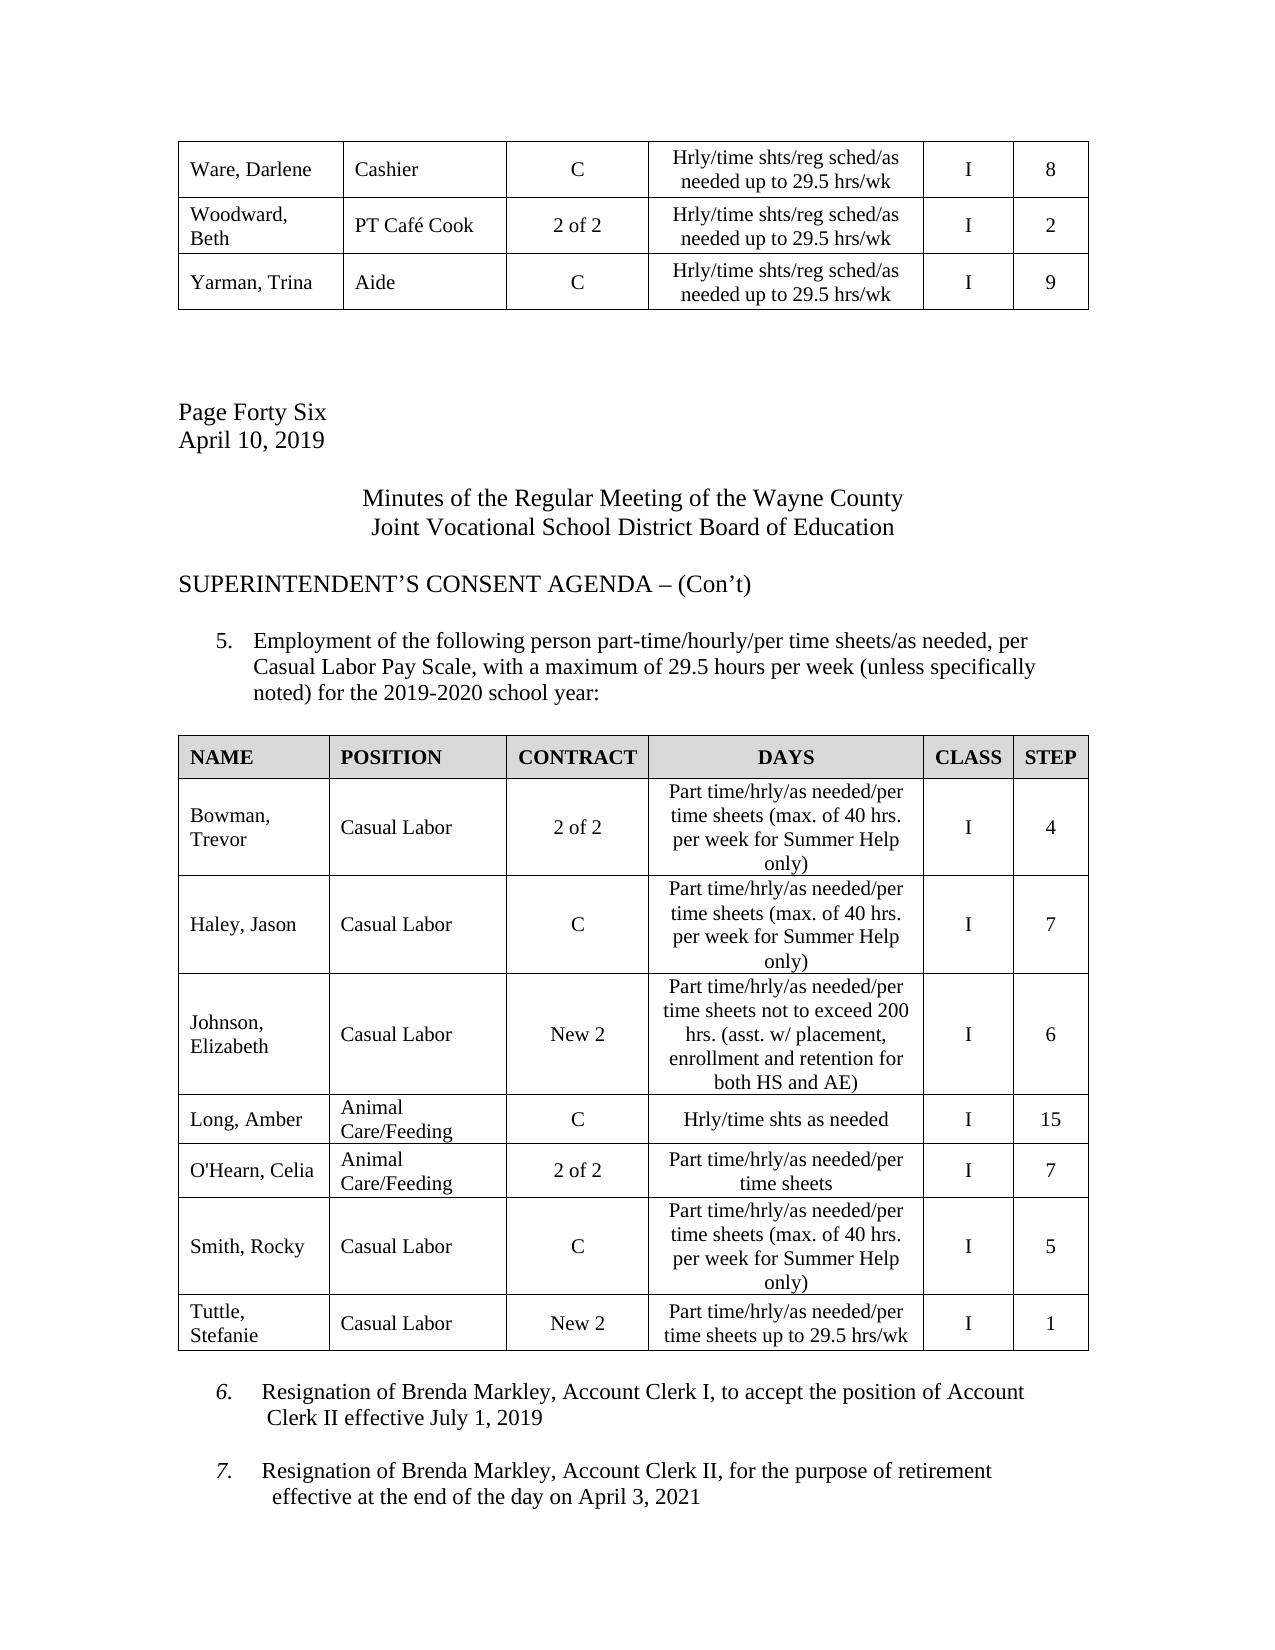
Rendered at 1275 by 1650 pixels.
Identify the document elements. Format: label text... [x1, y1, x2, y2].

table_cell I [924, 142, 1013, 197]
table_cell Long, Amber [179, 1095, 329, 1143]
table_cell New 2 [507, 974, 648, 1094]
table_cell I [924, 1295, 1013, 1350]
table_cell C [507, 1095, 648, 1143]
table_cell Animal Care/Feeding [330, 1095, 506, 1143]
table_cell I [924, 974, 1013, 1094]
table_cell C [507, 254, 648, 309]
table_cell Hrly/time shts as needed [649, 1095, 923, 1143]
table_cell Yarman, Trina [179, 254, 343, 309]
table_cell Casual Labor [330, 876, 506, 973]
table_cell Johnson, Elizabeth [179, 974, 329, 1094]
table_cell Part time/hrly/as needed/per time sheets not to exceed 200 hrs. (asst. w/ placement, enrollment and retention for both HS and AE) [649, 974, 923, 1094]
table_cell 2 of 2 [507, 1144, 648, 1197]
table_cell 7 [1014, 876, 1088, 973]
table_cell 2 of 2 [507, 198, 648, 253]
table_cell I [924, 1095, 1013, 1143]
table_cell 1 [1014, 1295, 1088, 1350]
table_cell I [924, 1198, 1013, 1294]
table_header CONTRACT [507, 736, 648, 778]
table_cell C [507, 876, 648, 973]
table_cell 8 [1014, 142, 1088, 197]
table_cell C [507, 142, 648, 197]
table_cell PT Café Cook [344, 198, 506, 253]
table_cell Haley, Jason [179, 876, 329, 973]
table_header NAME [179, 736, 329, 778]
table_header STEP [1014, 736, 1088, 778]
table_cell Aide [344, 254, 506, 309]
list Employment of the following person part-time/hourly/per time sheets/as needed, per Casual Labor Pay Scale, with a maximum of 29.5 hours per week (unless specifically noted) for the 2019-2020 school year: [216, 627, 1087, 706]
table_cell Part time/hrly/as needed/per time sheets (max. of 40 hrs. per week for Summer Help only) [649, 779, 923, 875]
table_cell Part time/hrly/as needed/per time sheets [649, 1144, 923, 1197]
table_cell Animal Care/Feeding [330, 1144, 506, 1197]
table_header DAYS [649, 736, 923, 778]
text April 10, 2019 [178, 425, 1087, 454]
table_cell 15 [1014, 1095, 1088, 1143]
table_cell Ware, Darlene [179, 142, 343, 197]
text SUPERINTENDENT’S CONSENT AGENDA – (Con’t) [178, 569, 1087, 598]
table_cell 4 [1014, 779, 1088, 875]
table_cell Part time/hrly/as needed/per time sheets up to 29.5 hrs/wk [649, 1295, 923, 1350]
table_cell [649, 142, 923, 197]
table_cell O'Hearn, Celia [179, 1144, 329, 1197]
table_cell 9 [1014, 254, 1088, 309]
table_cell Cashier [344, 142, 506, 197]
text Page Forty Six [178, 397, 1087, 425]
table_cell I [924, 1144, 1013, 1197]
table_cell Smith, Rocky [179, 1198, 329, 1294]
table_header CLASS [924, 736, 1013, 778]
table_cell I [924, 779, 1013, 875]
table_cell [649, 198, 923, 253]
table_cell Part time/hrly/as needed/per time sheets (max. of 40 hrs. per week for Summer Help only) [649, 1198, 923, 1294]
table_cell Woodward, Beth [179, 198, 343, 253]
table_cell New 2 [507, 1295, 648, 1350]
subtitle Joint Vocational School District Board of Education [178, 512, 1087, 540]
table_cell Bowman, Trevor [179, 779, 329, 875]
table_cell 2 of 2 [507, 779, 648, 875]
table_cell Casual Labor [330, 974, 506, 1094]
table_cell 6 [1014, 974, 1088, 1094]
table_header POSITION [330, 736, 506, 778]
table_cell 2 [1014, 198, 1088, 253]
text 7. Resignation of Brenda Markley, Account Clerk II, for the purpose of retirement effective at the end of the day on April 3, 2021 [216, 1457, 1087, 1509]
text Clerk II effective July 1, 2019 [244, 1404, 1087, 1431]
table_cell Casual Labor [330, 779, 506, 875]
table_cell 7 [1014, 1144, 1088, 1197]
table_cell I [924, 876, 1013, 973]
text Minutes of the Regular Meeting of the Wayne County [178, 483, 1087, 512]
table_cell Casual Labor [330, 1295, 506, 1350]
text 6. Resignation of Brenda Markley, Account Clerk I, to accept the position of Account [178, 1378, 1087, 1404]
table_cell I [924, 198, 1013, 253]
table_cell I [924, 254, 1013, 309]
table_cell Tuttle, Stefanie [179, 1295, 329, 1350]
table_cell Hrly/time shts/reg sched/as needed up to 29.5 hrs/wk [649, 254, 923, 309]
table_cell Casual Labor [330, 1198, 506, 1294]
table_cell 5 [1014, 1198, 1088, 1294]
table_cell Part time/hrly/as needed/per time sheets (max. of 40 hrs. per week for Summer Help only) [649, 876, 923, 973]
table_cell C [507, 1198, 648, 1294]
